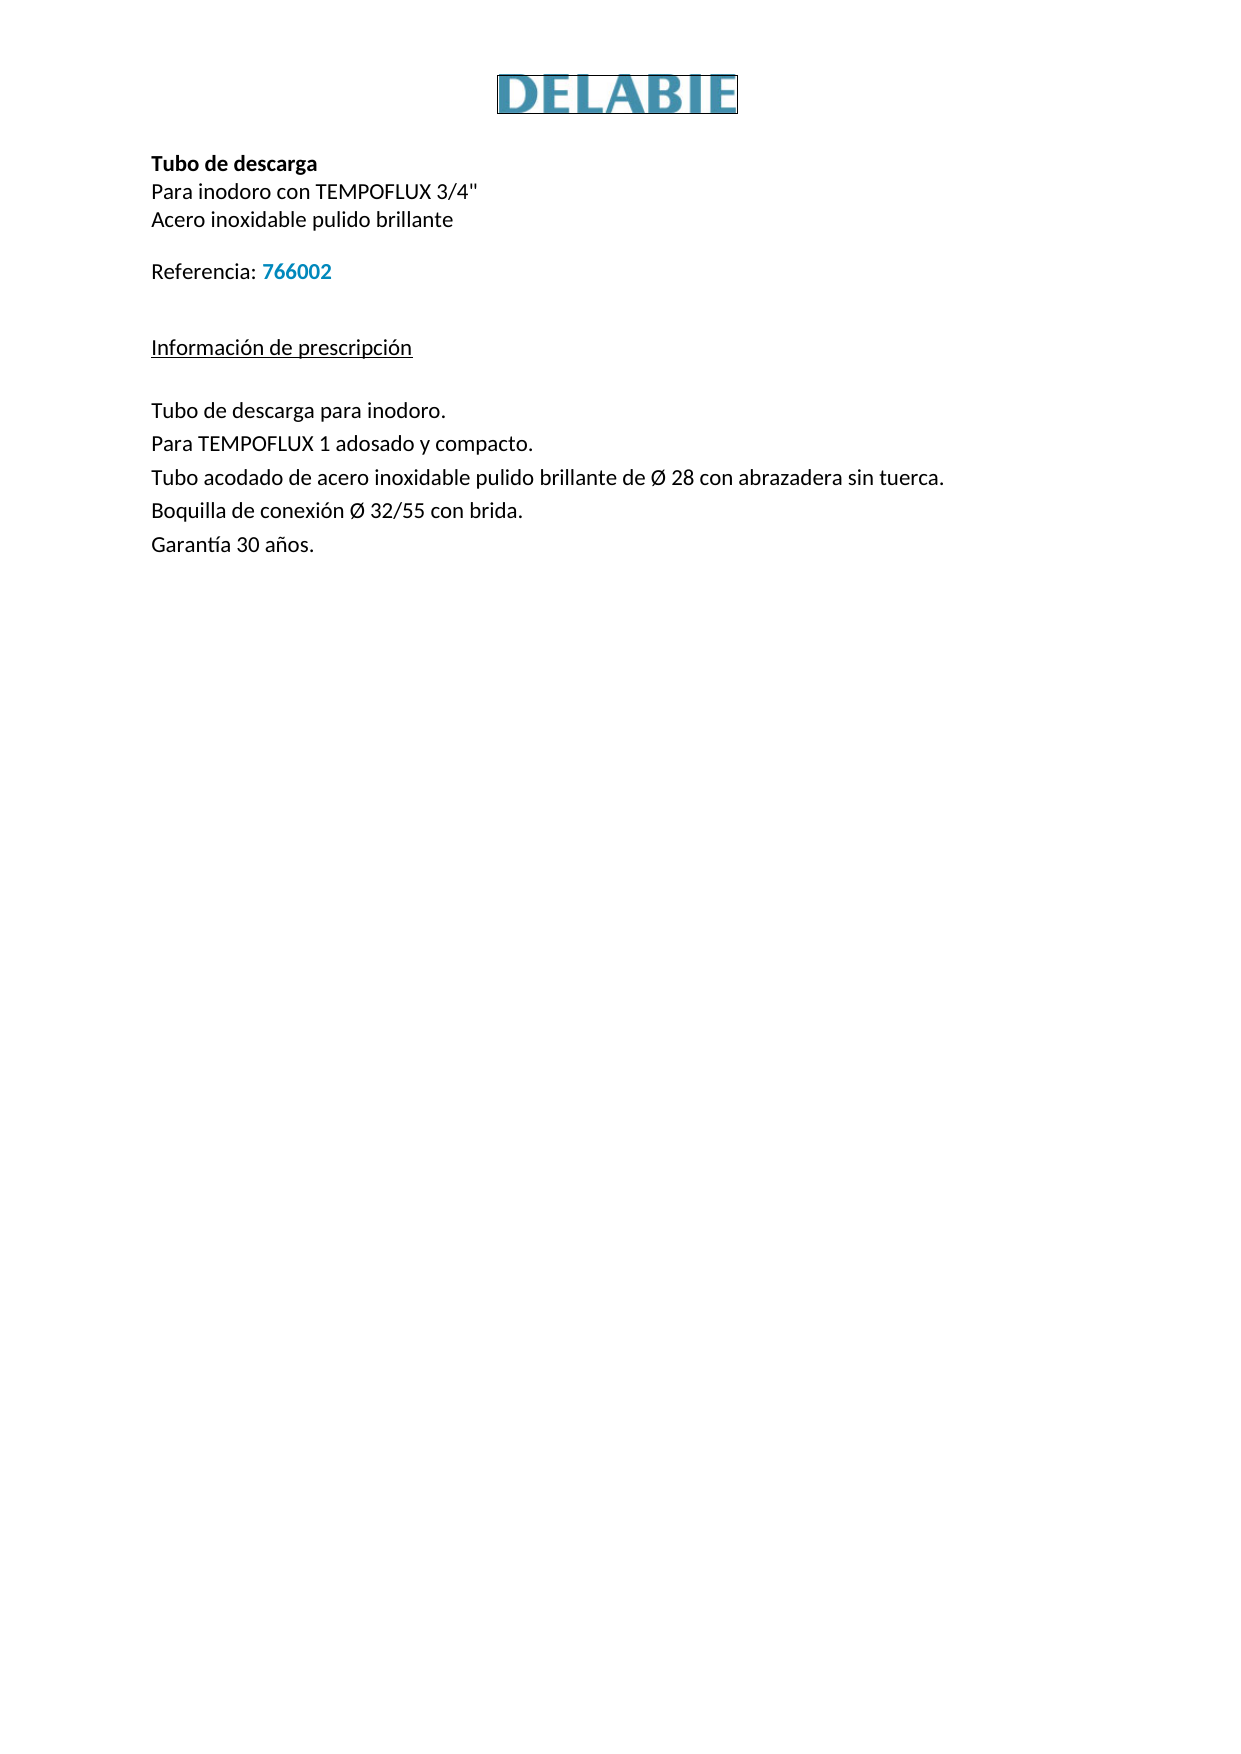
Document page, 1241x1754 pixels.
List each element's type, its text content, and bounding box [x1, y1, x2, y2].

text Tubo de descarga [151, 149, 1084, 177]
text Referencia: 766002 [151, 257, 1084, 285]
text Tubo acodado de acero inoxidable pulido brillante de Ø 28 con abrazadera sin tuerca. [151, 463, 1084, 491]
text Garantía 30 años. [151, 530, 1084, 558]
text Boquilla de conexión Ø 32/55 con brida. [151, 497, 1084, 525]
text Acero inoxidable pulido brillante [151, 205, 1084, 233]
text Para TEMPOFLUX 1 adosado y compacto. [151, 429, 1084, 458]
picture [498, 76, 737, 113]
text Información de prescripción [151, 333, 1084, 361]
text Tubo de descarga para inodoro. [151, 396, 1084, 424]
text Para inodoro con TEMPOFLUX 3/4" [151, 177, 1084, 205]
